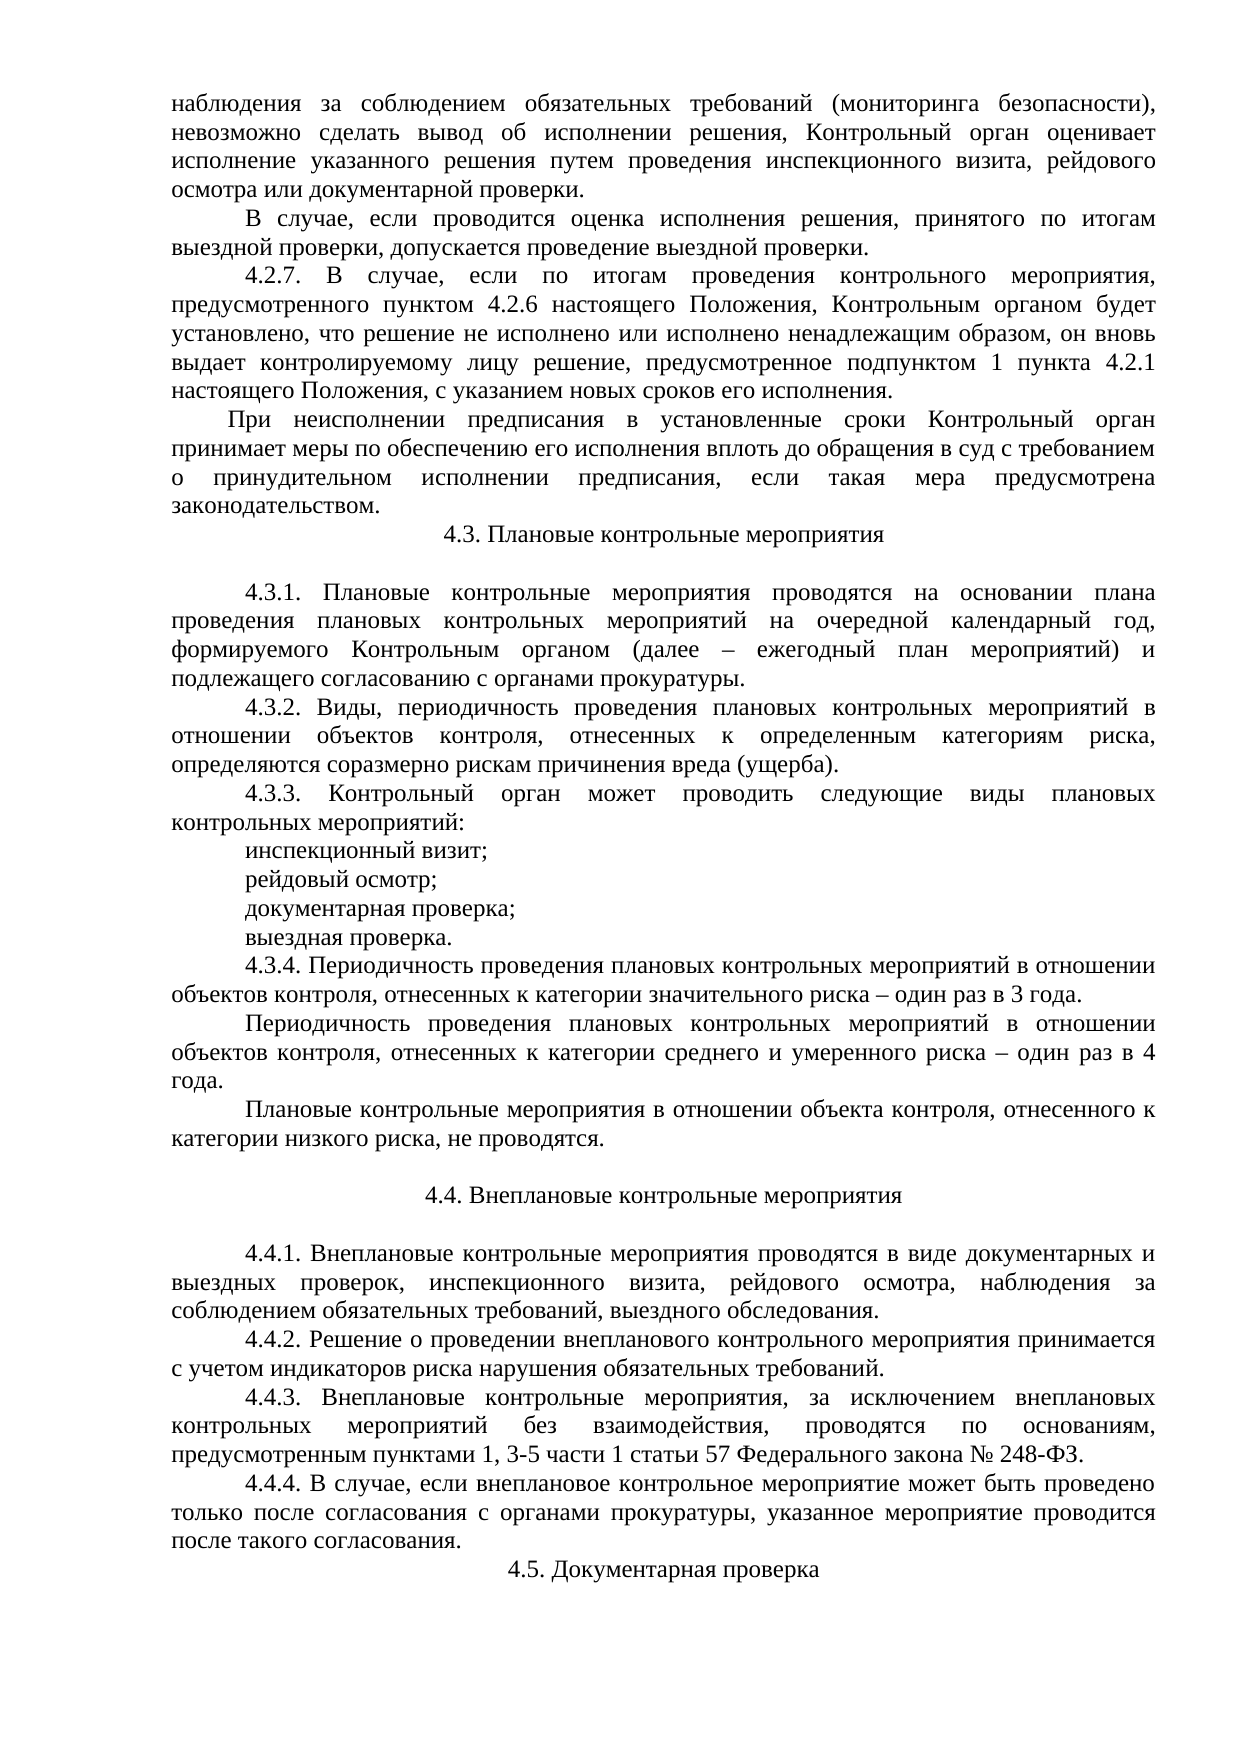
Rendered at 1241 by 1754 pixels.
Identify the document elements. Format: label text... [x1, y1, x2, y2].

list 4.3.1. Плановые контрольные мероприятия проводятся на основании плана проведения плановых контрольных мероприятий на очередной календарный год, формируемого Контрольным органом (далее – ежегодный план мероприятий) и подлежащего согласованию с органами прокуратуры. [171, 577, 1156, 692]
text 4.4.4. В случае, если внеплановое контрольное мероприятие может быть проведено только после согласования с органами прокуратуры, указанное мероприятие проводится после такого согласования. [171, 1468, 1156, 1554]
text В случае, если проводится оценка исполнения решения, принятого по итогам выездной проверки, допускается проведение выездной проверки. [171, 203, 1156, 261]
list 4.3.3. Контрольный орган может проводить следующие виды плановых контрольных мероприятий: [171, 778, 1156, 836]
list рейдовый осмотр; [171, 864, 1156, 893]
list документарная проверка; [171, 893, 1156, 922]
text 4.2.7. В случае, если по итогам проведения контрольного мероприятия, предусмотренного пунктом 4.2.6 настоящего Положения, Контрольным органом будет установлено, что решение не исполнено или исполнено ненадлежащим образом, он вновь выдает контролируемому лицу решение, предусмотренное подпунктом 1 пункта 4.2.1 настоящего Положения, с указанием новых сроков его исполнения. [171, 261, 1156, 404]
list 4.4.1. Внеплановые контрольные мероприятия проводятся в виде документарных и выездных проверок, инспекционного визита, рейдового осмотра, наблюдения за соблюдением обязательных требований, выездного обследования. [171, 1238, 1156, 1324]
list 4.4.2. Решение о проведении внепланового контрольного мероприятия принимается с учетом индикаторов риска нарушения обязательных требований. [171, 1324, 1156, 1382]
list выездная проверка. [171, 922, 1156, 951]
text 4.5. Документарная проверка [171, 1554, 1156, 1583]
list Периодичность проведения плановых контрольных мероприятий в отношении объектов контроля, отнесенных к категории среднего и умеренного риска – один раз в 4 года. [171, 1008, 1156, 1094]
text При неисполнении предписания в установленные сроки Контрольный орган принимает меры по обеспечению его исполнения вплоть до обращения в суд с требованием о принудительном исполнении предписания, если такая мера предусмотрена законодательством. [171, 404, 1156, 519]
list Плановые контрольные мероприятия в отношении объекта контроля, отнесенного к категории низкого риска, не проводятся. [171, 1094, 1156, 1152]
list 4.3.2. Виды, периодичность проведения плановых контрольных мероприятий в отношении объектов контроля, отнесенных к определенным категориям риска, определяются соразмерно рискам причинения вреда (ущерба). [171, 692, 1156, 778]
text 4.4.3. Внеплановые контрольные мероприятия, за исключением внеплановых контрольных мероприятий без взаимодействия, проводятся по основаниям, предусмотренным пунктами 1, 3-5 части 1 статьи 57 Федерального закона № 248-ФЗ. [171, 1382, 1156, 1468]
list инспекционный визит; [171, 836, 1156, 864]
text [171, 88, 1156, 203]
list 4.3.4. Периодичность проведения плановых контрольных мероприятий в отношении объектов контроля, отнесенных к категории значительного риска – один раз в 3 года. [171, 951, 1156, 1008]
list 4.3. Плановые контрольные мероприятия [171, 519, 1156, 548]
list 4.4. Внеплановые контрольные мероприятия [171, 1181, 1156, 1209]
